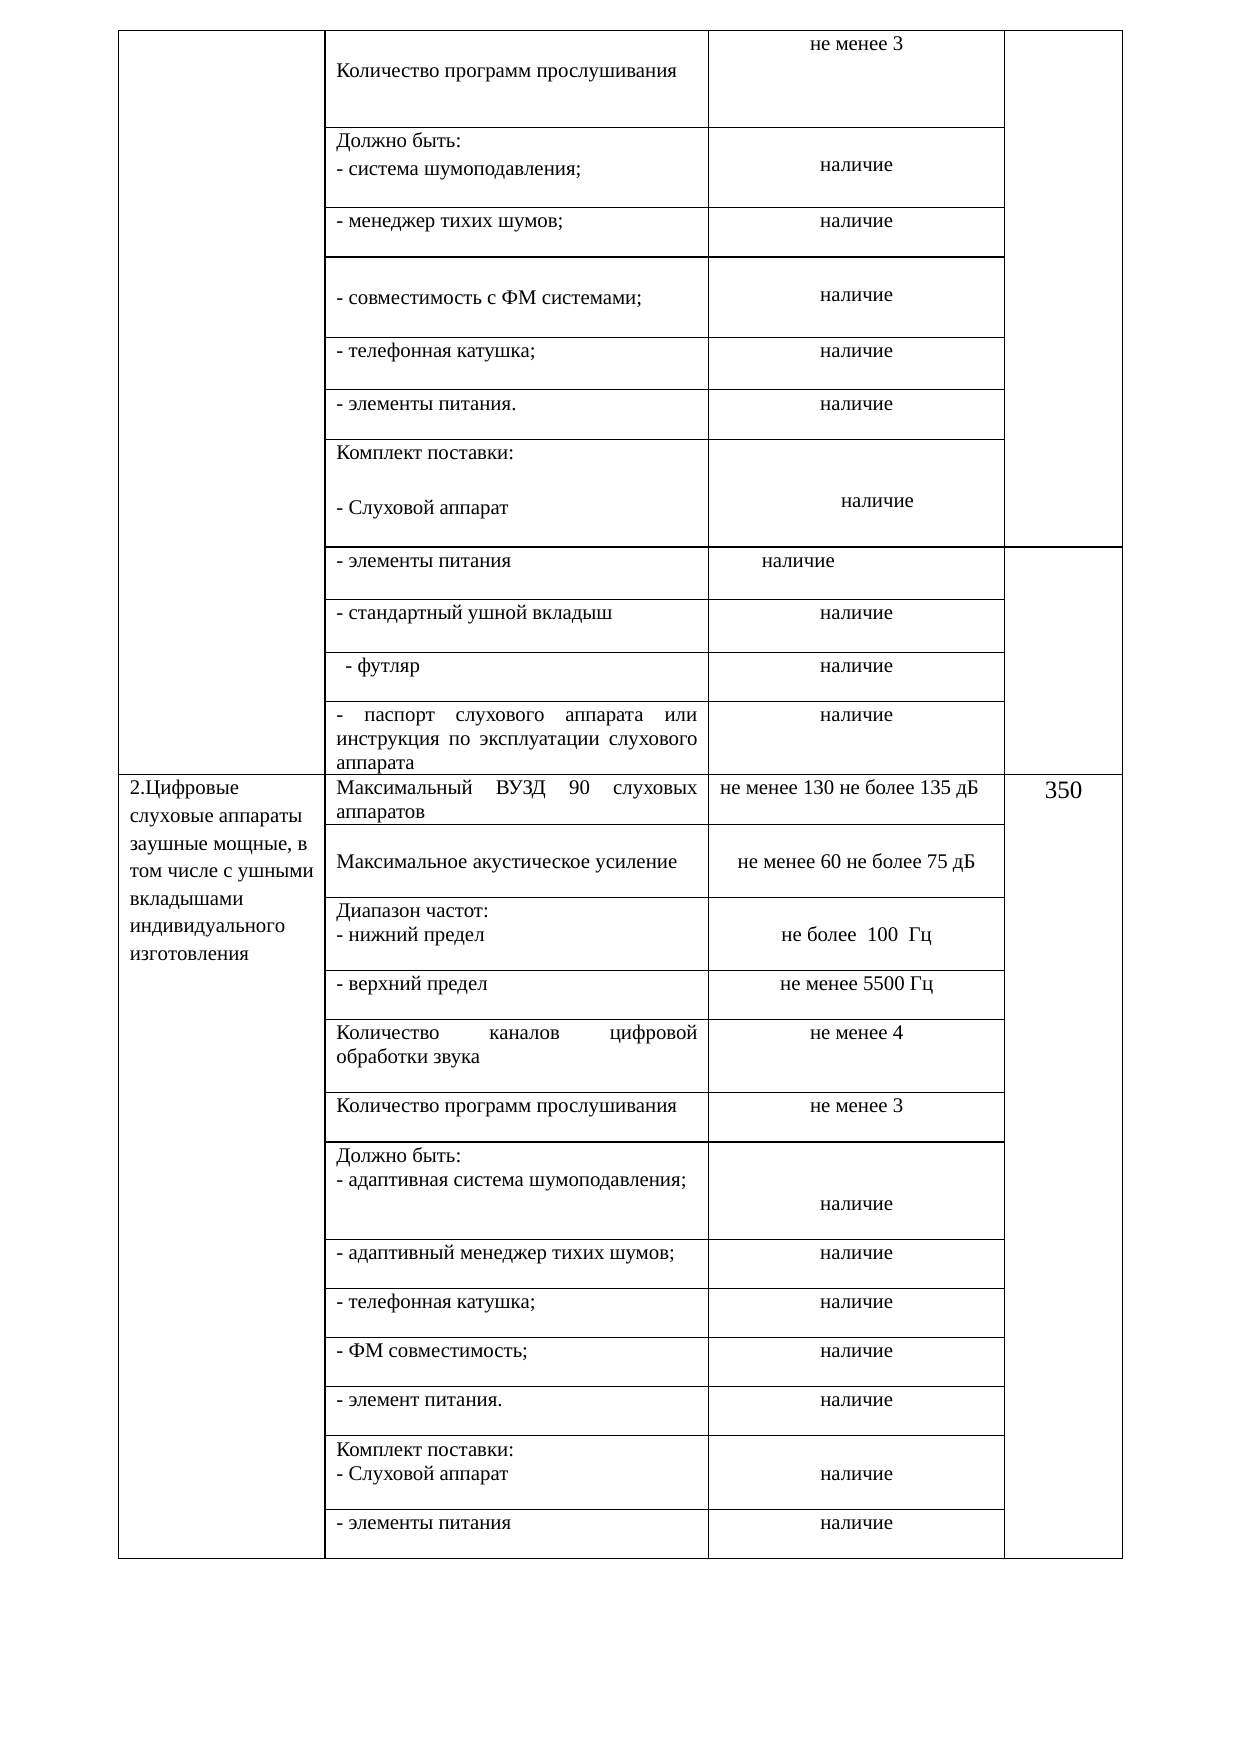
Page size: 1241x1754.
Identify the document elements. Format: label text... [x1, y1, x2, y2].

table_cell наличие [709, 1143, 1004, 1239]
table_cell - стандартный ушной вкладыш [326, 600, 708, 652]
table_cell Должно быть: - адаптивная система шумоподавления; [326, 1143, 708, 1239]
table_cell наличие [709, 128, 1004, 207]
table_cell наличие [709, 1289, 1004, 1337]
table_cell не менее 130 не более 135 дБ [709, 775, 1004, 823]
table_cell - телефонная катушка; [326, 338, 708, 389]
table_cell Количество программ прослушивания [326, 31, 708, 127]
table_cell - верхний предел [326, 971, 708, 1019]
table_cell не менее 3 [709, 31, 1004, 127]
table_cell Максимальное акустическое усиление [326, 825, 708, 897]
table_cell Количество программ прослушивания [326, 1093, 708, 1141]
table_cell не более 100 Гц [709, 898, 1004, 970]
table_cell [1005, 548, 1122, 774]
table_cell наличие [709, 258, 1004, 337]
table_cell наличие [709, 390, 1004, 438]
table_cell не менее 60 не более 75 дБ [709, 825, 1004, 897]
table_cell Комплект поставки: - Слуховой аппарат [326, 440, 708, 546]
table_cell - телефонная катушка; [326, 1289, 708, 1337]
table_cell наличие [709, 1510, 1004, 1558]
table_cell - ФМ совместимость; [326, 1338, 708, 1386]
table_cell - элементы питания [326, 1510, 708, 1558]
table_cell 2.Цифровые слуховые аппараты заушные мощные, в том числе с ушными вкладышами индивидуального изготовления [119, 775, 324, 1558]
table_cell - футляр [326, 653, 708, 701]
table_cell не менее 4 [709, 1020, 1004, 1092]
table_cell - менеджер тихих шумов; [326, 208, 708, 256]
table_cell наличие [709, 338, 1004, 389]
table_cell - элементы питания [326, 548, 708, 599]
table_cell наличие [709, 702, 1004, 774]
table_cell наличие [709, 600, 1004, 652]
table_cell наличие [709, 653, 1004, 701]
table_cell 350 [1005, 775, 1122, 1558]
table_cell наличие [709, 1436, 1004, 1509]
table_cell наличие [709, 1240, 1004, 1288]
table_cell Должно быть: - система шумоподавления; [326, 128, 708, 207]
table_cell Количество каналов цифровой обработки звука [326, 1020, 708, 1092]
table_cell - паспорт слухового аппарата или инструкция по эксплуатации слухового аппарата [326, 702, 708, 774]
table_cell - элемент питания. [326, 1387, 708, 1435]
table_cell не менее 5500 Гц [709, 971, 1004, 1019]
table_cell наличие [709, 1387, 1004, 1435]
table_cell наличие [709, 1338, 1004, 1386]
table_cell - элементы питания. [326, 390, 708, 438]
table_cell Диапазон частот: - нижний предел [326, 898, 708, 970]
table_cell не менее 3 [709, 1093, 1004, 1141]
table_cell Комплект поставки: - Слуховой аппарат [326, 1436, 708, 1509]
table_cell наличие [709, 440, 1004, 546]
table_cell - адаптивный менеджер тихих шумов; [326, 1240, 708, 1288]
table_cell Максимальный ВУЗД 90 слуховых аппаратов [326, 775, 708, 823]
table_cell наличие [709, 208, 1004, 256]
table_cell - совместимость с ФМ системами; [326, 258, 708, 337]
table_cell наличие [709, 548, 1004, 599]
